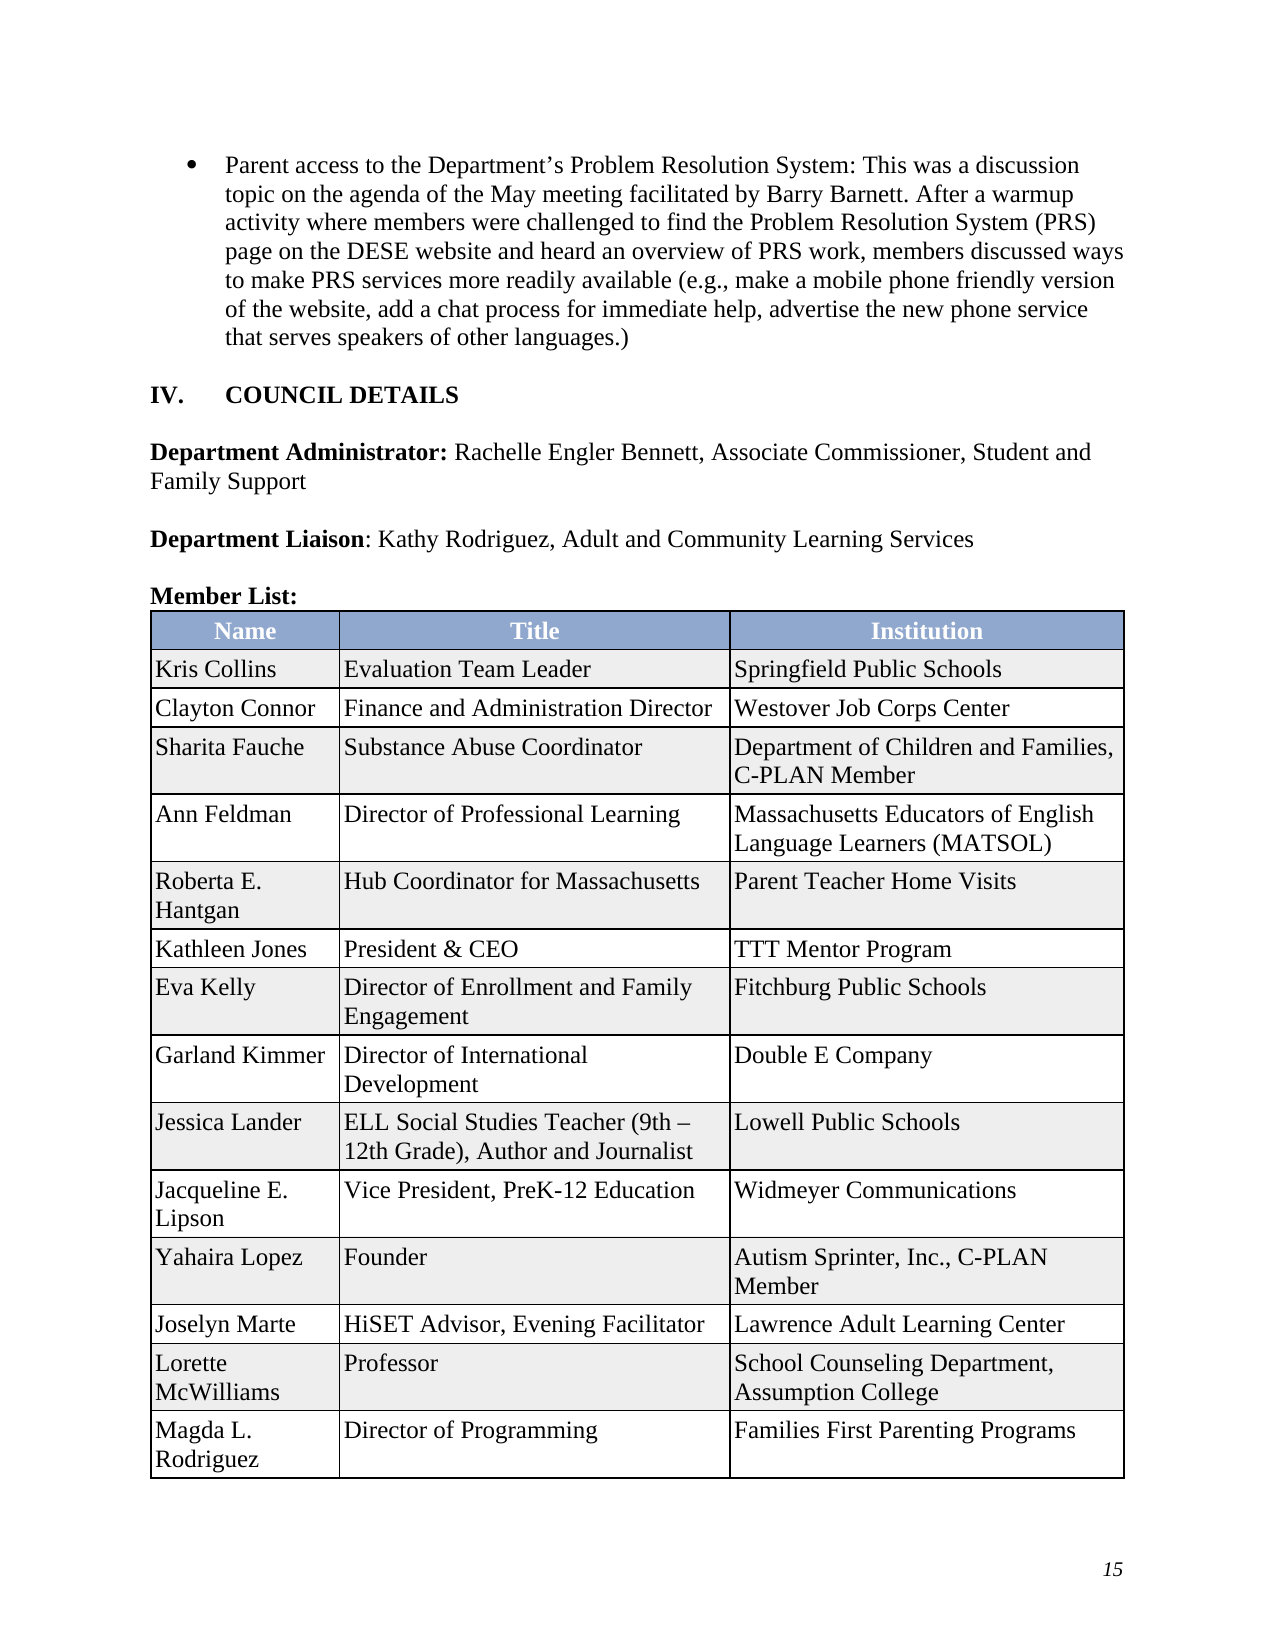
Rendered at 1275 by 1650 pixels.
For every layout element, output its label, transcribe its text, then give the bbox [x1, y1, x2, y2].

table_cell Professor [340, 1344, 729, 1410]
table_cell Director of International Development [340, 1036, 729, 1102]
table_cell Finance and Administration Director [340, 689, 729, 726]
list Parent access to the Department’s Problem Resolution System: This was a discussion topic on the agenda of the May meeting facilitated by Barry Barnett. After a warmup activity where members were challenged to find the Problem Resolution System (PRS) page on the DESE website and heard an overview of PRS work, members discussed ways to make PRS services more readily available (e.g., make a mobile phone friendly version of the website, add a chat process for immediate help, advertise the new phone service that serves speakers of other languages.) [187, 150, 1125, 351]
table_cell Lorette McWilliams [152, 1344, 339, 1410]
table_cell Roberta E. Hantgan [152, 862, 339, 928]
text IV. COUNCIL DETAILS [150, 380, 1125, 409]
table_cell Ann Feldman [152, 795, 339, 861]
table_cell Yahaira Lopez [152, 1238, 339, 1304]
table_cell Lawrence Adult Learning Center [731, 1305, 1123, 1342]
table_cell TTT Mentor Program [731, 930, 1123, 967]
table_cell Kathleen Jones [152, 930, 339, 967]
table_cell Fitchburg Public Schools [731, 968, 1123, 1034]
table_cell Jacqueline E. Lipson [152, 1171, 339, 1236]
table_cell Magda L. Rodriguez [152, 1411, 339, 1477]
table_cell Joselyn Marte [152, 1305, 339, 1342]
table_cell HiSET Advisor, Evening Facilitator [340, 1305, 729, 1342]
table_cell Vice President, PreK-12 Education [340, 1171, 729, 1236]
table_cell President & CEO [340, 930, 729, 967]
table_cell Lowell Public Schools [731, 1103, 1123, 1169]
table_cell Clayton Connor [152, 689, 339, 726]
table_cell Director of Professional Learning [340, 795, 729, 861]
table_cell Department of Children and Families, C-PLAN Member [731, 728, 1123, 793]
table_cell Director of Programming [340, 1411, 729, 1477]
text Department Administrator: Rachelle Engler Bennett, Associate Commissioner, Student and Family Support [150, 437, 1125, 495]
table_cell Widmeyer Communications [731, 1171, 1123, 1236]
table_cell Families First Parenting Programs [731, 1411, 1123, 1477]
table_cell Hub Coordinator for Massachusetts [340, 862, 729, 928]
table_cell ELL Social Studies Teacher (9th – 12th Grade), Author and Journalist [340, 1103, 729, 1169]
table_cell Autism Sprinter, Inc., C-PLAN Member [731, 1238, 1123, 1304]
table_cell Evaluation Team Leader [340, 650, 729, 687]
table_cell Director of Enrollment and Family Engagement [340, 968, 729, 1034]
table_cell Westover Job Corps Center [731, 689, 1123, 726]
table_cell Springfield Public Schools [731, 650, 1123, 687]
table_cell Sharita Fauche [152, 728, 339, 793]
table_cell Eva Kelly [152, 968, 339, 1034]
table_header Institution [731, 612, 1123, 649]
table_cell Kris Collins [152, 650, 339, 687]
table_cell Substance Abuse Coordinator [340, 728, 729, 793]
table_header Name [152, 612, 339, 649]
table_cell Parent Teacher Home Visits [731, 862, 1123, 928]
table_cell Massachusetts Educators of English Language Learners (MATSOL) [731, 795, 1123, 861]
table_cell Garland Kimmer [152, 1036, 339, 1102]
table_cell Jessica Lander [152, 1103, 339, 1169]
text Member List: [150, 581, 1125, 610]
table_cell Founder [340, 1238, 729, 1304]
table_header Title [340, 612, 729, 649]
text Department Liaison: Kathy Rodriguez, Adult and Community Learning Services [150, 524, 1125, 552]
table_cell School Counseling Department, Assumption College [731, 1344, 1123, 1410]
table_cell Double E Company [731, 1036, 1123, 1102]
